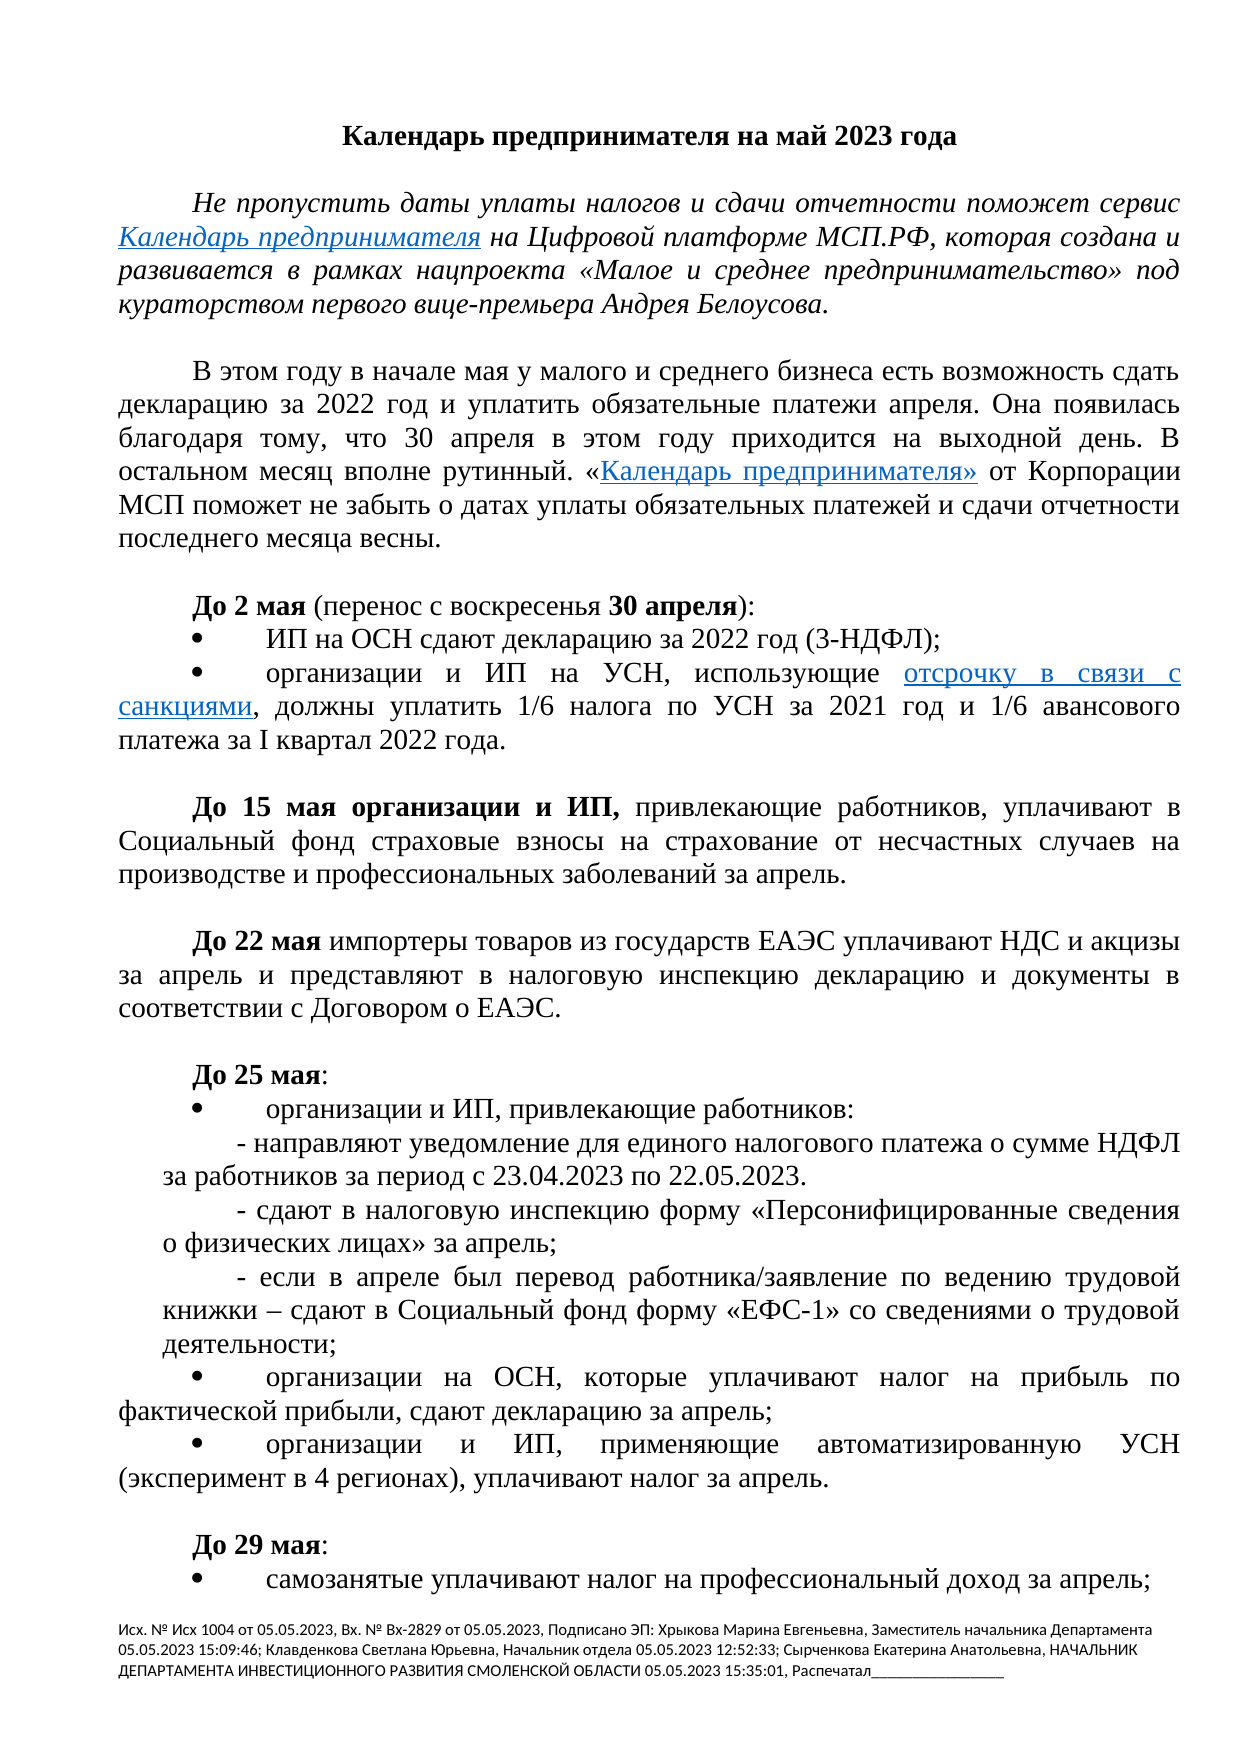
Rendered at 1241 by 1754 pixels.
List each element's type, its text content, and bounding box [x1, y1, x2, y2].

list - если в апреле был перевод работника/заявление по ведению трудовой книжки – сдают в Социальный фонд форму «ЕФС-1» со сведениями о трудовой деятельности; [162, 1259, 1181, 1359]
text До 2 мая (перенос с воскресенья 30 апреля): [118, 588, 1181, 621]
list самозанятые уплачивают налог на профессиональный доход за апрель; [118, 1561, 1181, 1594]
list - сдают в налоговую инспекцию форму «Персонифицированные сведения о физических лицах» за апрель; [162, 1192, 1181, 1259]
list организации на ОСН, которые уплачивают налог на прибыль по фактической прибыли, сдают декларацию за апрель; [118, 1359, 1181, 1427]
text До 29 мая: [118, 1527, 1181, 1561]
list организации и ИП на УСН, использующие отсрочку в связи с санкциями, должны уплатить 1/6 налога по УСН за 2021 год и 1/6 авансового платежа за I квартал 2022 года. [118, 655, 1181, 756]
list ИП на ОСН сдают декларацию за 2022 год (3-НДФЛ); [118, 621, 1181, 655]
text В этом году в начале мая у малого и среднего бизнеса есть возможность сдать декларацию за 2022 год и уплатить обязательные платежи апреля. Она появилась благодаря тому, что 30 апреля в этом году приходится на выходной день. В остальном месяц вполне рутинный. «Календарь предпринимателя» от Корпорации МСП поможет не забыть о датах уплаты обязательных платежей и сдачи отчетности последнего месяца весны. [118, 353, 1181, 554]
text До 25 мая: [118, 1057, 1181, 1091]
list - направляют уведомление для единого налогового платежа о сумме НДФЛ за работников за период с 23.04.2023 по 22.05.2023. [162, 1125, 1181, 1192]
list организации и ИП, применяющие автоматизированную УСН (эксперимент в 4 регионах), уплачивают налог за апрель. [118, 1427, 1181, 1494]
list организации и ИП, привлекающие работников: [118, 1091, 1181, 1125]
text До 22 мая импортеры товаров из государств ЕАЭС уплачивают НДС и акцизы за апрель и представляют в налоговую инспекцию декларацию и документы в соответствии с Договором о ЕАЭС. [118, 923, 1181, 1024]
text Календарь предпринимателя на май 2023 года [118, 118, 1181, 152]
text До 15 мая организации и ИП, привлекающие работников, уплачивают в Социальный фонд страховые взносы на страхование от несчастных случаев на производстве и профессиональных заболеваний за апрель. [118, 789, 1181, 890]
text Не пропустить даты уплаты налогов и сдачи отчетности поможет сервис Календарь предпринимателя на Цифровой платформе МСП.РФ, которая создана и развивается в рамках нацпроекта «Малое и среднее предпринимательство» под кураторством первого вице-премьера Андрея Белоусова. [118, 185, 1181, 319]
